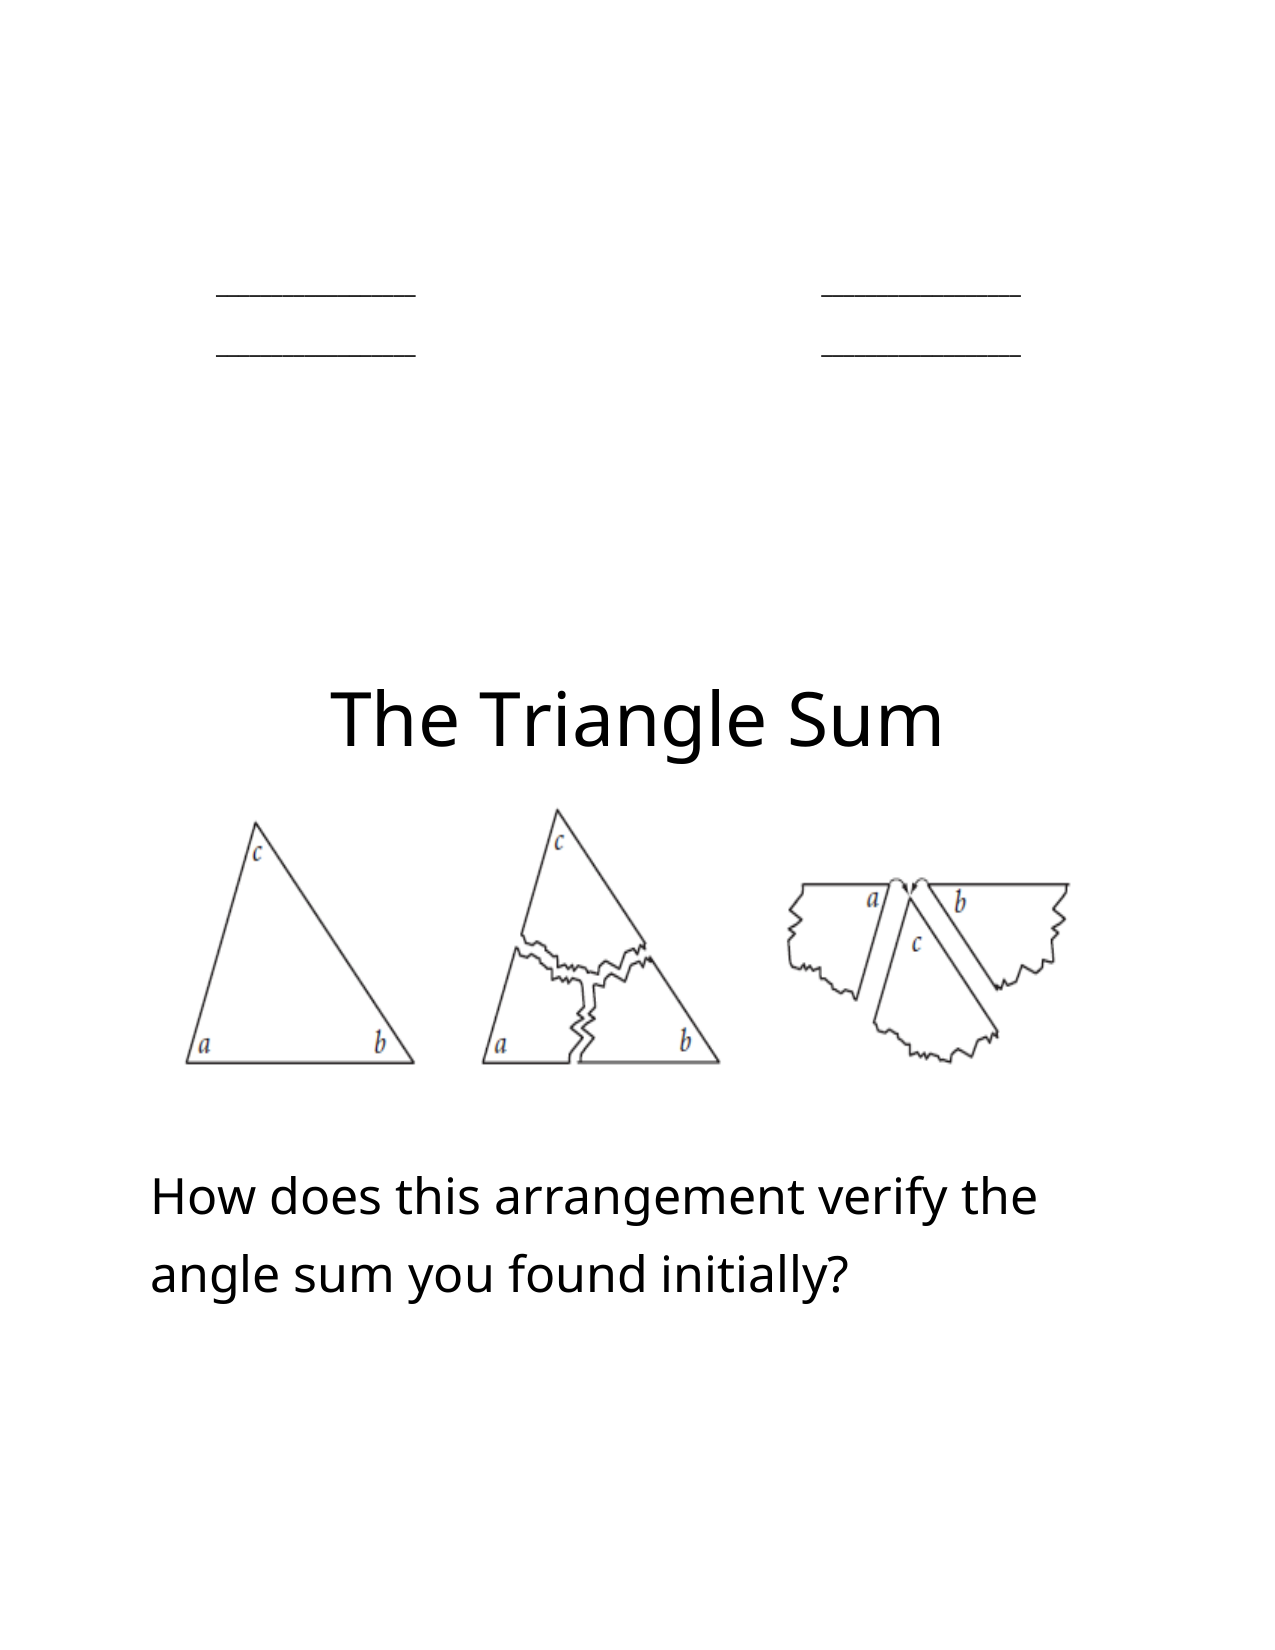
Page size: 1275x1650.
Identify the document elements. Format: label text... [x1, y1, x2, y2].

text How does this arrangement verify the angle sum you found initially? [150, 1161, 1125, 1307]
text The Triangle Sum [150, 666, 1125, 769]
